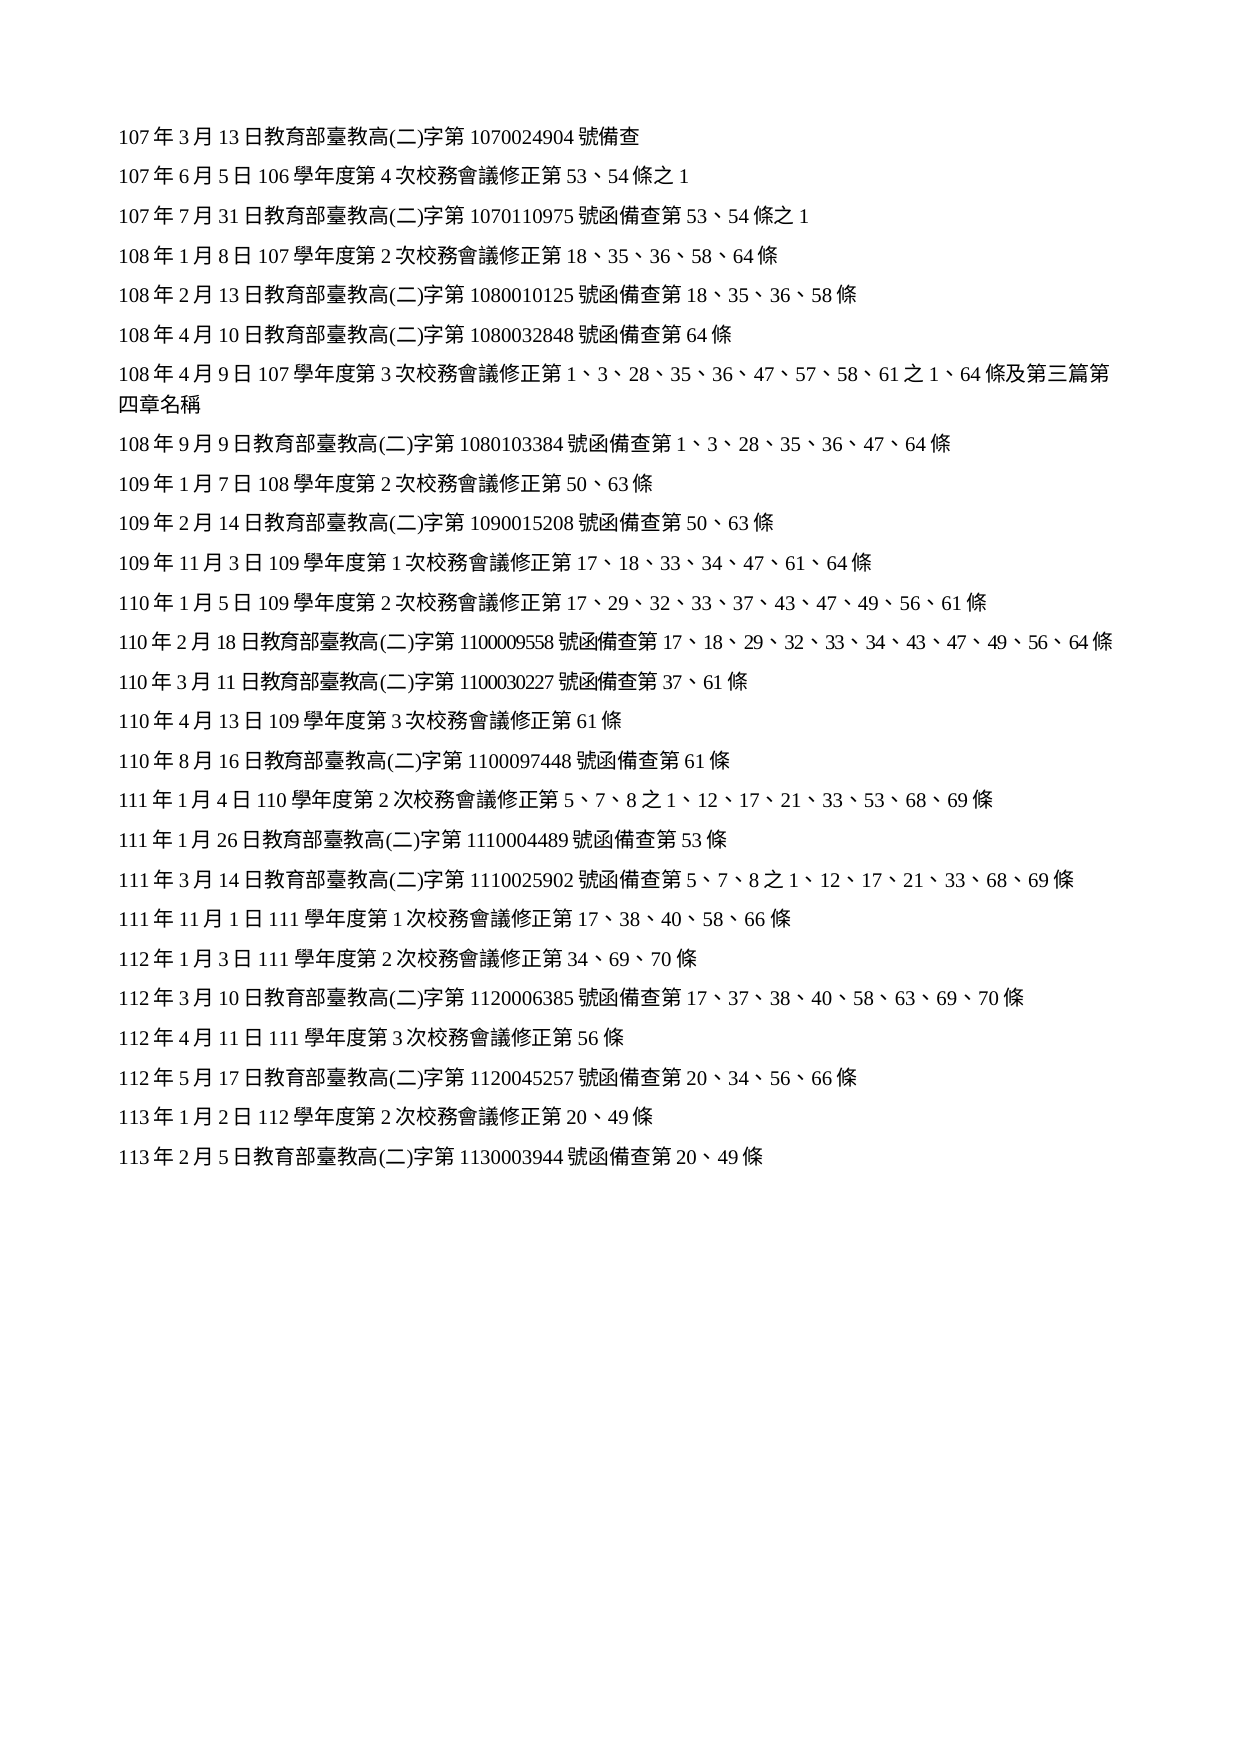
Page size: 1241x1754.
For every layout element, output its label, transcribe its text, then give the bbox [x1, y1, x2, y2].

text 107年6月5日106學年度第4次校務會議修正第53、54條之1 [118, 160, 1122, 190]
text 112年4月11日111 學年度第3次校務會議修正第56 條 [118, 1021, 1122, 1051]
text 112年1月3日111 學年度第2次校務會議修正第34、69、70 條 [118, 942, 1122, 972]
text 110年3月11日教育部臺教高(二)字第1100030227號函備查第37、61條 [118, 665, 1122, 695]
text 111年1月26日教育部臺教高(二)字第1110004489號函備查第53條 [118, 823, 1122, 853]
text 112年3月10日教育部臺教高(二)字第1120006385號函備查第17、37、38、40、58、63、69、70條 [118, 982, 1122, 1012]
text 112年5月17日教育部臺教高(二)字第1120045257號函備查第20、34、56、66條 [118, 1061, 1122, 1091]
text 107年3月13日教育部臺教高(二)字第1070024904號備查 [118, 120, 1122, 150]
text 111年11月1日111 學年度第1次校務會議修正第17、38、40、58、66 條 [118, 902, 1122, 933]
text 109年11月3日109學年度第1次校務會議修正第17、18、33、34、47、61、64條 [118, 546, 1122, 576]
text 109年1月7日108學年度第2次校務會議修正第50、63條 [118, 467, 1122, 497]
text 113年2月5日教育部臺教高(二)字第1130003944號函備查第20、49條 [118, 1140, 1122, 1170]
text 108年4月10日教育部臺教高(二)字第1080032848號函備查第64條 [118, 318, 1122, 348]
text 111年1月4日110學年度第2次校務會議修正第5、7、8之1、12、17、21、33、53、68、69條 [118, 784, 1122, 814]
text 111年3月14日教育部臺教高(二)字第1110025902號函備查第5、7、8之1、12、17、21、33、68、69條 [118, 863, 1122, 893]
text 108年1月8日107學年度第2次校務會議修正第18、35、36、58、64條 [118, 239, 1122, 269]
text 110年2月18日教育部臺教高(二)字第1100009558號函備查第17、18、29、32、33、34、43、47、49、56、64條 [118, 625, 1122, 656]
text 108年4月9日107學年度第3次校務會議修正第1、3、28、35、36、47、57、58、61之1、64條及第三篇第四章名稱 [118, 358, 1122, 418]
text 110年8月16日教育部臺教高(二)字第1100097448號函備查第61條 [118, 744, 1122, 774]
text 110年1月5日109學年度第2次校務會議修正第17、29、32、33、37、43、47、49、56、61條 [118, 586, 1122, 616]
text 110年4月13日109學年度第3次校務會議修正第61條 [118, 704, 1122, 735]
text 108年9月9日教育部臺教高(二)字第1080103384號函備查第1、3、28、35、36、47、64條 [118, 427, 1122, 458]
text 109年2月14日教育部臺教高(二)字第1090015208號函備查第50、63條 [118, 507, 1122, 537]
text 113年1月2日112學年度第2次校務會議修正第20、49條 [118, 1100, 1122, 1131]
text 107年7月31日教育部臺教高(二)字第1070110975號函備查第53、54條之1 [118, 199, 1122, 229]
text 108年2月13日教育部臺教高(二)字第1080010125號函備查第18、35、36、58條 [118, 278, 1122, 309]
